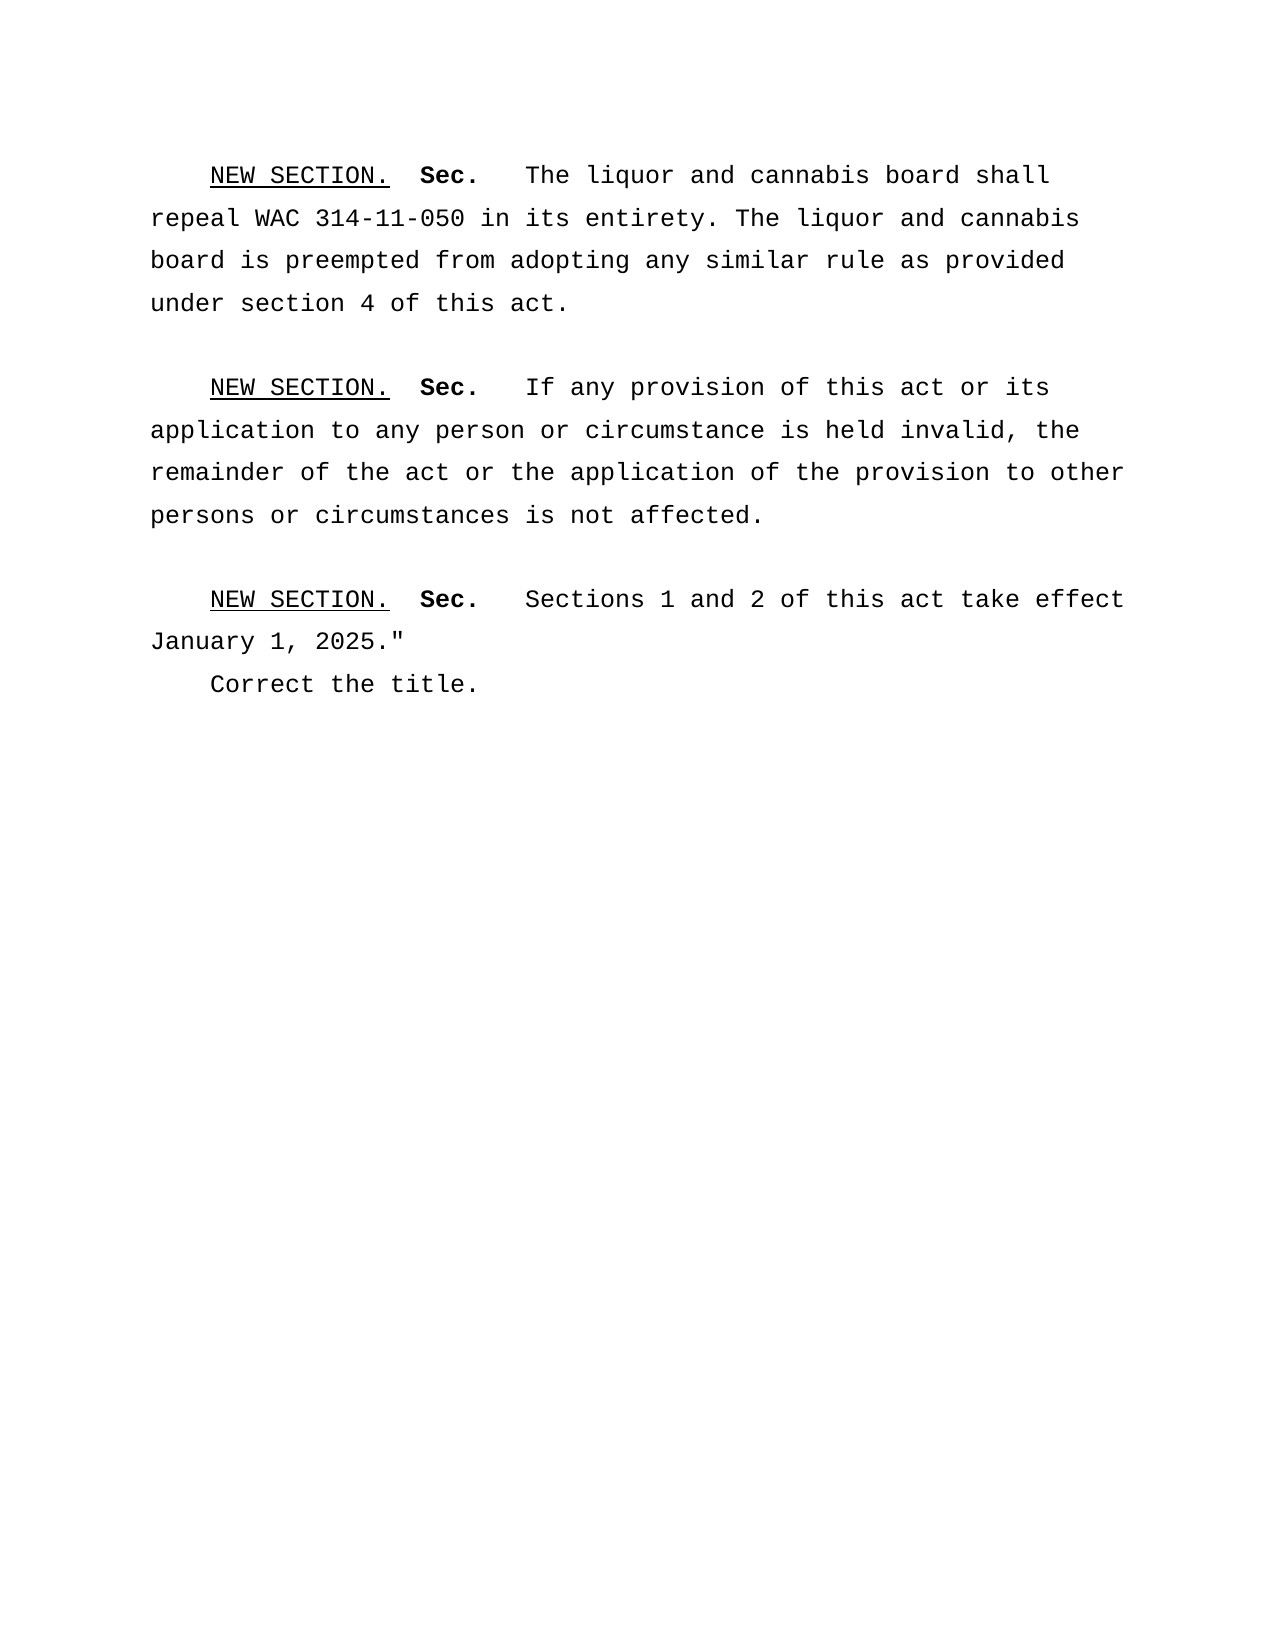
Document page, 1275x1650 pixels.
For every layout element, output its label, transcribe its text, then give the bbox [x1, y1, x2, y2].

text NEW SECTION. Sec. If any provision of this act or its application to any person or circumstance is held invalid, the remainder of the act or the application of the provision to other persons or circumstances is not affected. [150, 362, 1125, 532]
text Correct the title. [150, 658, 1125, 701]
text NEW SECTION. Sec. Sections 1 and 2 of this act take effect January 1, 2025." [150, 573, 1125, 658]
text NEW SECTION. Sec. The liquor and cannabis board shall repeal WAC 314-11-050 in its entirety. The liquor and cannabis board is preempted from adopting any similar rule as provided under section 4 of this act. [150, 150, 1125, 320]
